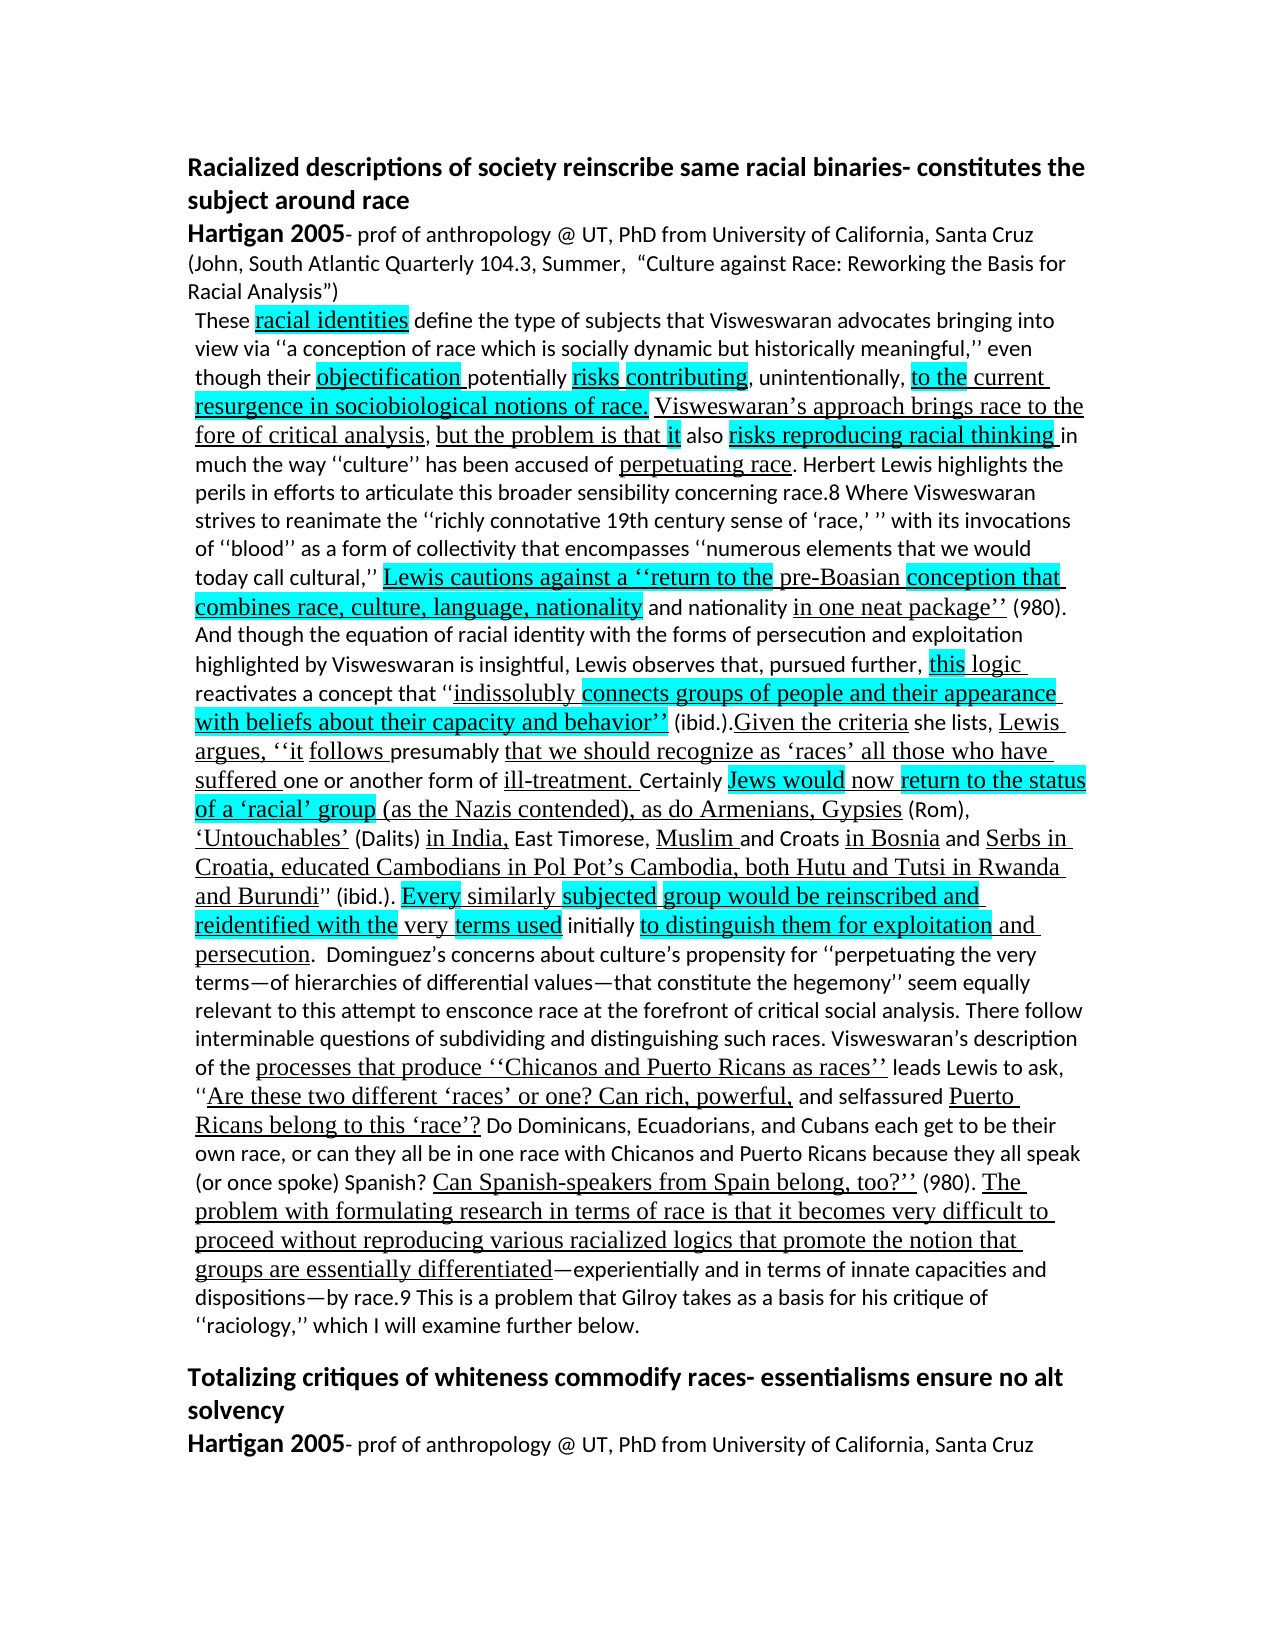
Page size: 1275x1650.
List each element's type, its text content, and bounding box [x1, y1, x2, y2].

text Hartigan 2005- prof of anthropology @ UT, PhD from University of California, Santa Cruz [187, 216, 1087, 249]
text These racial identities define the type of subjects that Visweswaran advocates bringing into view via ‘‘a conception of race which is socially dynamic but historically meaningful,’’ even though their objectification potentially risks contributing, unintentionally, to the current resurgence in sociobiological notions of race. Visweswaran’s approach brings race to the fore of critical analysis, but the problem is that it also risks reproducing racial thinking in much the way ‘‘culture’’ has been accused of perpetuating race. Herbert Lewis highlights the perils in efforts to articulate this broader sensibility concerning race.8 Where Visweswaran strives to reanimate the ‘‘richly connotative 19th century sense of ‘race,’ ’’ with its invocations of ‘‘blood’’ as a form of collectivity that encompasses ‘‘numerous elements that we would today call cultural,’’ Lewis cautions against a ‘‘return to the pre-Boasian conception that combines race, culture, language, nationality and nationality in one neat package’’ (980). And though the equation of racial identity with the forms of persecution and exploitation highlighted by Visweswaran is insightful, Lewis observes that, pursued further, this logic reactivates a concept that ‘‘indissolubly connects groups of people and their appearance with beliefs about their capacity and behavior’’ (ibid.).Given the criteria she lists, Lewis argues, ‘‘it follows presumably that we should recognize as ‘races’ all those who have suffered one or another form of ill-treatment. Certainly Jews would now return to the status of a ‘racial’ group (as the Nazis contended), as do Armenians, Gypsies (Rom), ‘Untouchables’ (Dalits) in India, East Timorese, Muslim and Croats in Bosnia and Serbs in Croatia, educated Cambodians in Pol Pot’s Cambodia, both Hutu and Tutsi in Rwanda and Burundi’’ (ibid.). Every similarly subjected group would be reinscribed and reidentified with the very terms used initially to distinguish them for exploitation and persecution. Dominguez’s concerns about culture’s propensity for ‘‘perpetuating the very terms—of hierarchies of differential values—that constitute the hegemony’’ seem equally relevant to this attempt to ensconce race at the forefront of critical social analysis. There follow interminable questions of subdividing and distinguishing such races. Visweswaran’s description of the processes that produce ‘‘Chicanos and Puerto Ricans as races’’ leads Lewis to ask, ‘‘Are these two different ‘races’ or one? Can rich, powerful, and selfassured Puerto Ricans belong to this ‘race’? Do Dominicans, Ecuadorians, and Cubans each get to be their own race, or can they all be in one race with Chicanos and Puerto Ricans because they all speak (or once spoke) Spanish? Can Spanish-speakers from Spain belong, too?’’ (980). The problem with formulating research in terms of race is that it becomes very difficult to proceed without reproducing various racialized logics that promote the notion that groups are essentially differentiated—experientially and in terms of innate capacities and dispositions—by race.9 This is a problem that Gilroy takes as a basis for his critique of ‘‘raciology,’’ which I will examine further below. [195, 305, 1087, 1339]
subtitle Racialized descriptions of society reinscribe same racial binaries- constitutes the subject around race [187, 150, 1087, 216]
text Hartigan 2005- prof of anthropology @ UT, PhD from University of California, Santa Cruz [187, 1426, 1087, 1459]
text (John, South Atlantic Quarterly 104.3, Summer, “Culture against Race: Reworking the Basis for Racial Analysis”) [187, 249, 1087, 305]
subtitle Totalizing critiques of whiteness commodify races- essentialisms ensure no alt solvency [187, 1360, 1087, 1426]
